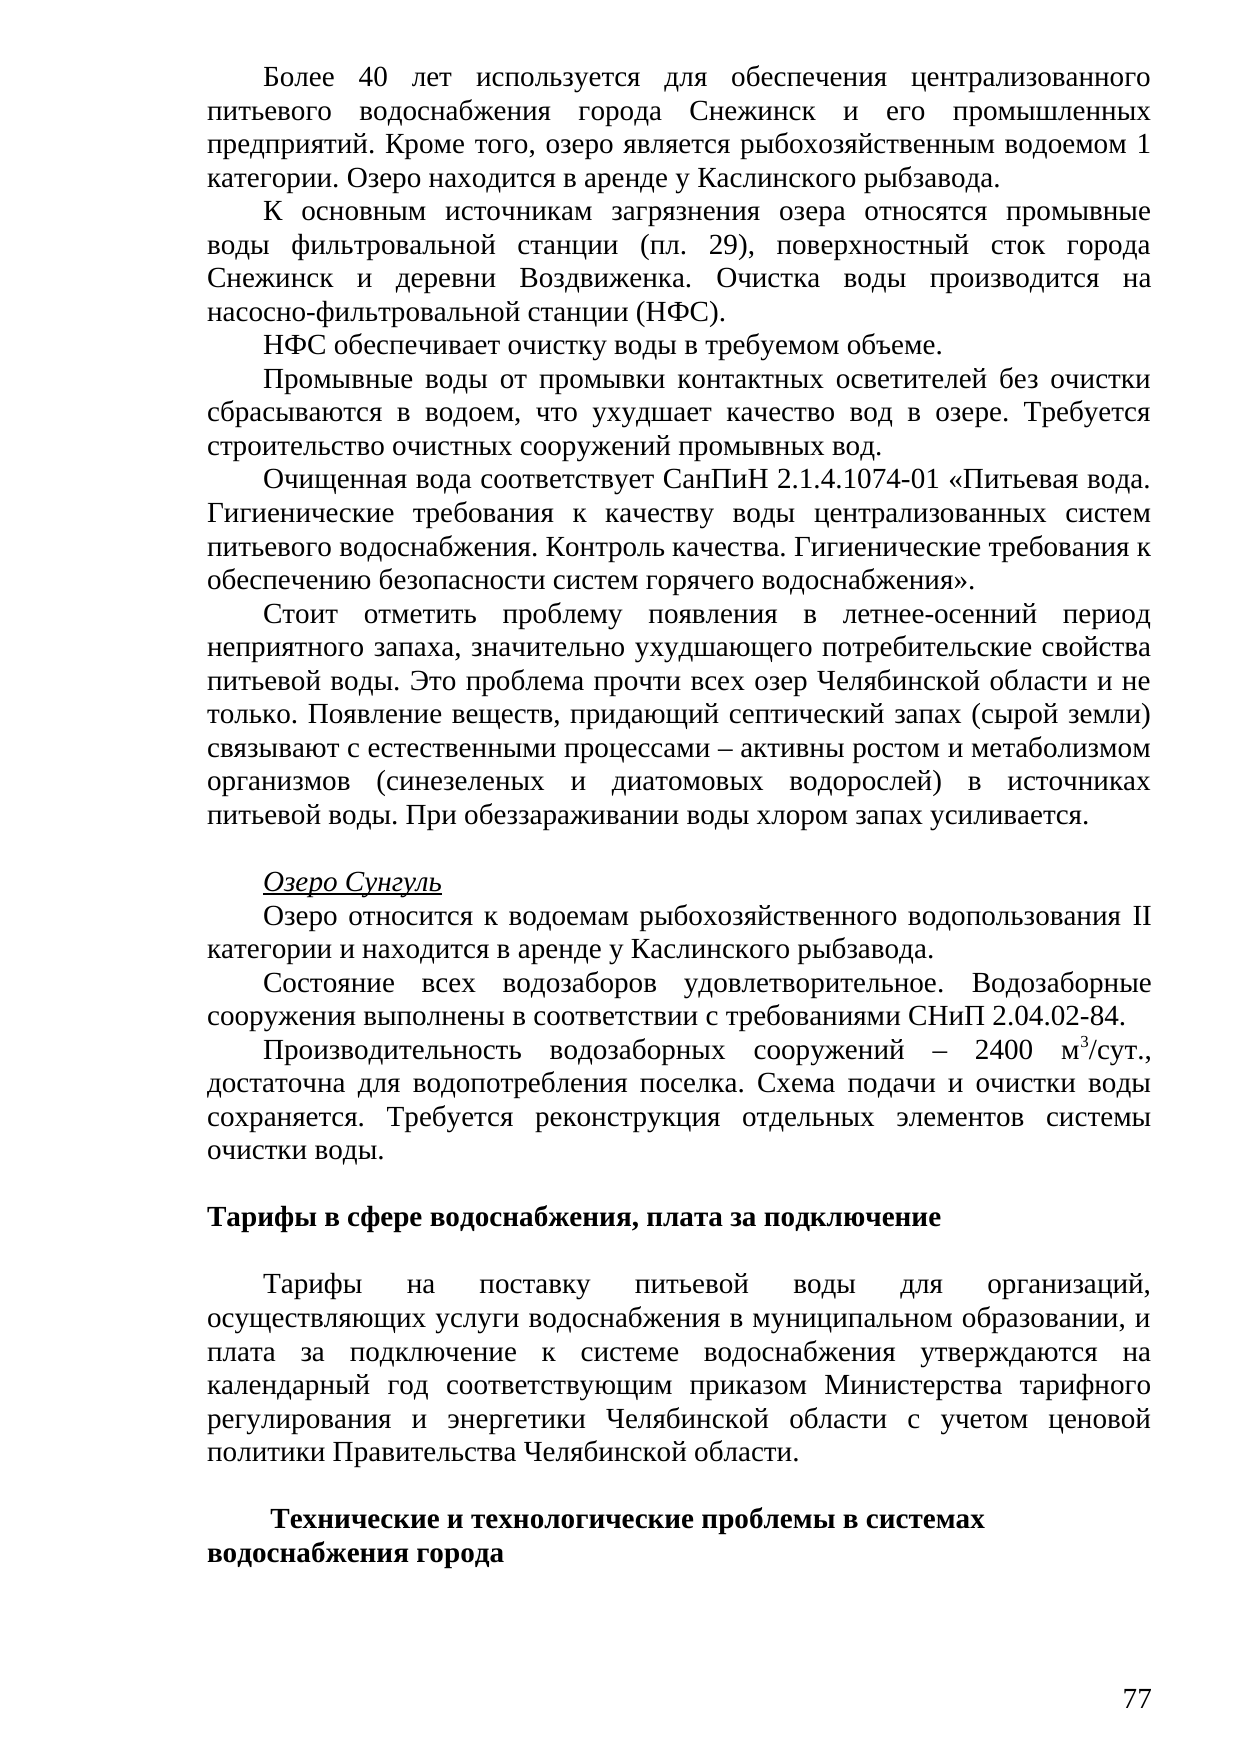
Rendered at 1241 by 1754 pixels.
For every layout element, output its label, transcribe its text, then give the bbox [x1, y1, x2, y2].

text Стоит отметить проблему появления в летнее-осенний период неприятного запаха, значительно ухудшающего потребительские свойства питьевой воды. Это проблема прочти всех озер Челябинской области и не только. Появление веществ, придающий септический запах (сырой земли) связывают с естественными процессами – активны ростом и метаболизмом организмов (синезеленых и диатомовых водорослей) в источниках питьевой воды. При обеззараживании воды хлором запах усиливается. [207, 596, 1152, 831]
text Очищенная вода соответствует СанПиН 2.1.4.1074-01 «Питьевая вода. Гигиенические требования к качеству воды централизованных систем питьевого водоснабжения. Контроль качества. Гигиенические требования к обеспечению безопасности систем горячего водоснабжения». [207, 462, 1152, 596]
text Состояние всех водозаборов удовлетворительное. Водозаборные сооружения выполнены в соответствии с требованиями СНиП 2.04.02-84. [207, 965, 1152, 1032]
text К основным источникам загрязнения озера относятся промывные воды фильтровальной станции (пл. 29), поверхностный сток города Снежинск и деревни Воздвиженка. Очистка воды производится на насосно-фильтровальной станции (НФС). [207, 193, 1152, 327]
text Более 40 лет используется для обеспечения централизованного питьевого водоснабжения города Снежинск и его промышленных предприятий. Кроме того, озеро является рыбохозяйственным водоемом 1 категории. Озеро находится в аренде у Каслинского рыбзавода. [207, 59, 1152, 193]
text НФС обеспечивает очистку воды в требуемом объеме. [207, 327, 1152, 361]
text Тарифы на поставку питьевой воды для организаций, осуществляющих услуги водоснабжения в муниципальном образовании, и плата за подключение к системе водоснабжения утверждаются на календарный год соответствующим приказом Министерства тарифного регулирования и энергетики Челябинской области с учетом ценовой политики Правительства Челябинской области. [207, 1267, 1152, 1468]
text Производительность водозаборных сооружений – 2400 м3/сут., достаточна для водопотребления поселка. Схема подачи и очистки воды сохраняется. Требуется реконструкция отдельных элементов системы очистки воды. [207, 1032, 1152, 1166]
text Промывные воды от промывки контактных осветителей без очистки сбрасываются в водоем, что ухудшает качество вод в озере. Требуется строительство очистных сооружений промывных вод. [207, 361, 1152, 462]
text Озеро Сунгуль [207, 864, 1152, 898]
text Озеро относится к водоемам рыбохозяйственного водопользования II категории и находится в аренде у Каслинского рыбзавода. [207, 898, 1152, 965]
text Технические и технологические проблемы в системах водоснабжения города [207, 1501, 1152, 1568]
text Тарифы в сфере водоснабжения, плата за подключение [207, 1199, 1152, 1233]
